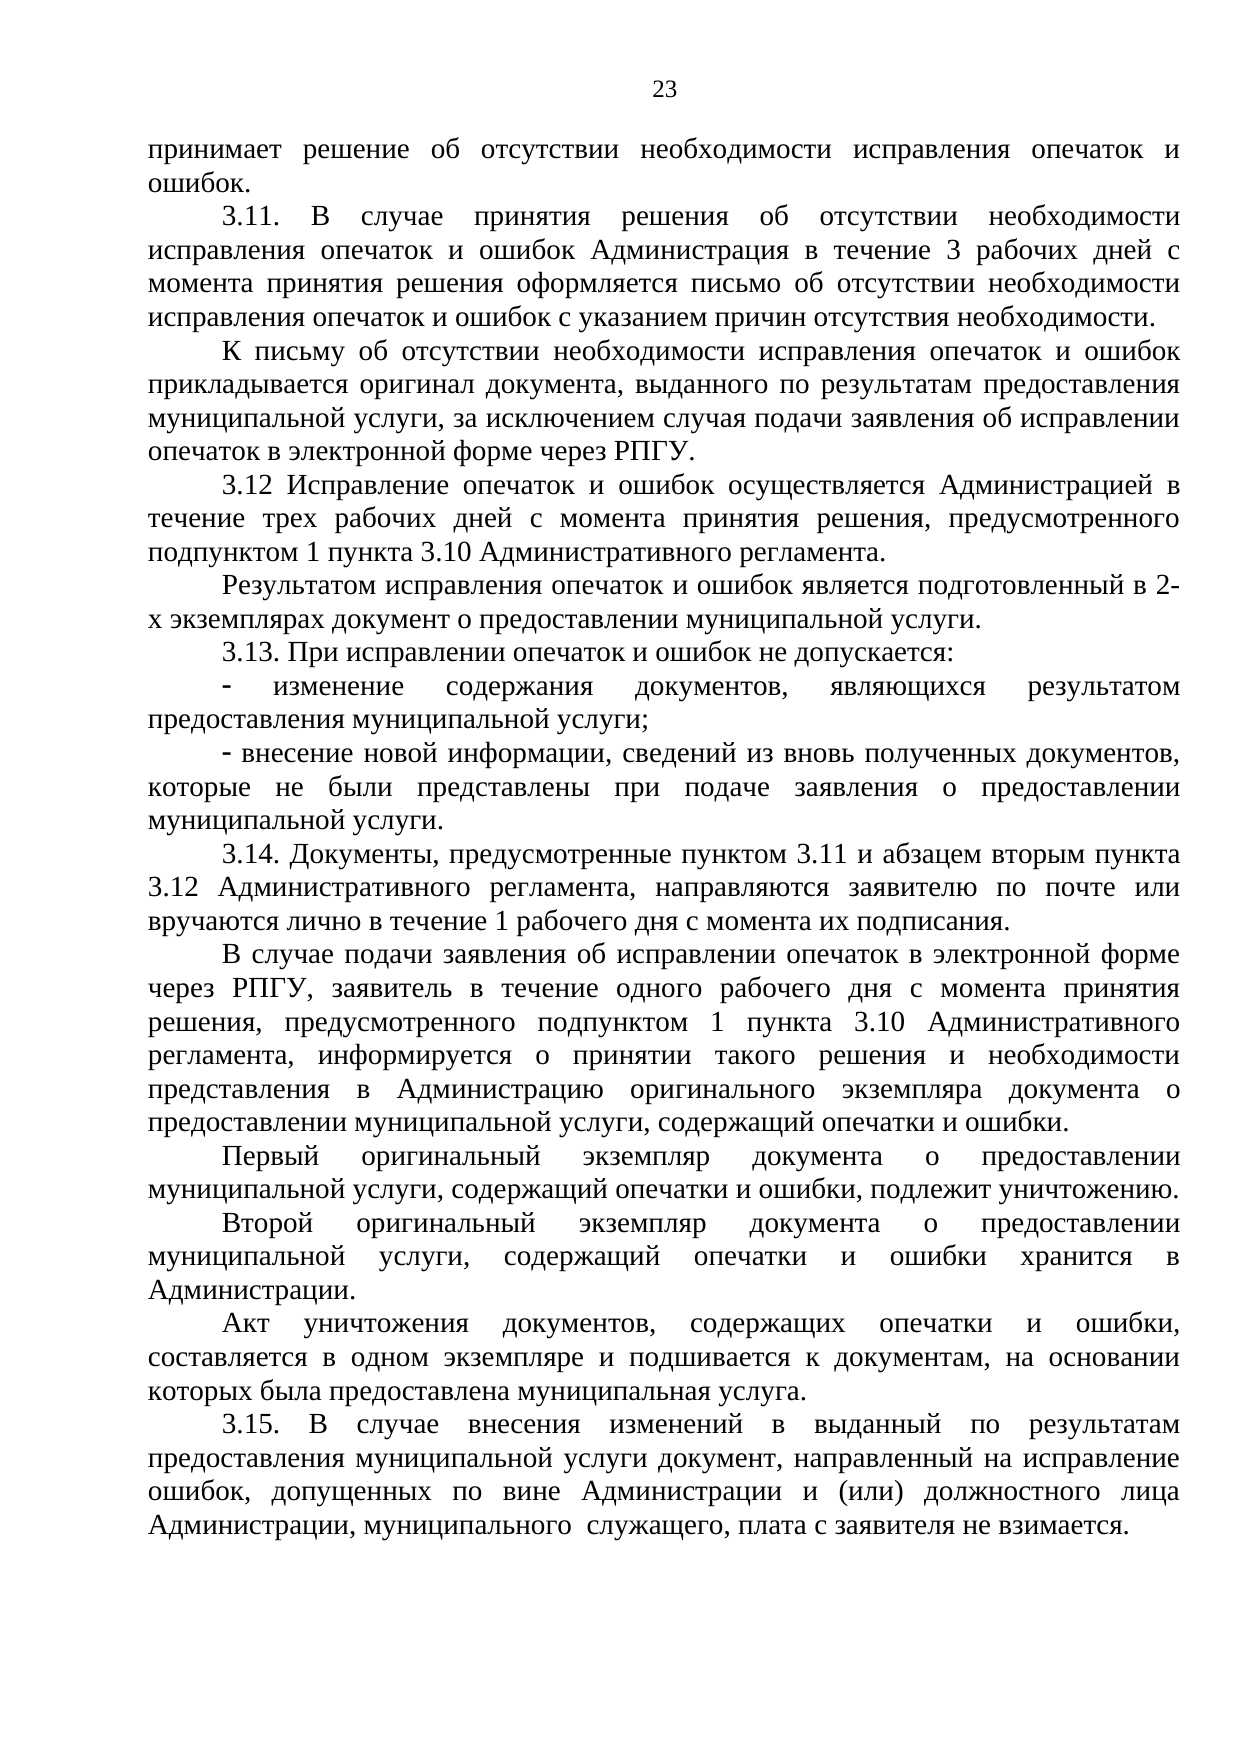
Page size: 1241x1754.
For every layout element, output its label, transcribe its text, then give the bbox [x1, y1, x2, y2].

text К письму об отсутствии необходимости исправления опечаток и ошибок прикладывается оригинал документа, выданного по результатам предоставления муниципальной услуги, за исключением случая подачи заявления об исправлении опечаток в электронной форме через РПГУ. [148, 333, 1181, 467]
text изменение содержания документов, являющихся результатом предоставления муниципальной услуги; [148, 668, 1181, 735]
text 3.14. Документы, предусмотренные пунктом 3.11 и абзацем вторым пункта 3.12 Административного регламента, направляются заявителю по почте или вручаются лично в течение 1 рабочего дня с момента их подписания. [148, 836, 1181, 937]
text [148, 131, 1181, 198]
text Результатом исправления опечаток и ошибок является подготовленный в 2-х экземплярах документ о предоставлении муниципальной услуги. [148, 567, 1181, 634]
text В случае подачи заявления об исправлении опечаток в электронной форме через РПГУ, заявитель в течение одного рабочего дня с момента принятия решения, предусмотренного подпунктом 1 пункта 3.10 Административного регламента, информируется о принятии такого решения и необходимости представления в Администрацию оригинального экземпляра документа о предоставлении муниципальной услуги, содержащий опечатки и ошибки. [148, 937, 1181, 1138]
text 3.12 Исправление опечаток и ошибок осуществляется Администрацией в течение трех рабочих дней с момента принятия решения, предусмотренного подпунктом 1 пункта 3.10 Административного регламента. [148, 467, 1181, 567]
text 3.13. При исправлении опечаток и ошибок не допускается: [148, 634, 1181, 668]
text Первый оригинальный экземпляр документа о предоставлении муниципальной услуги, содержащий опечатки и ошибки, подлежит уничтожению. [148, 1138, 1181, 1205]
text Второй оригинальный экземпляр документа о предоставлении муниципальной услуги, содержащий опечатки и ошибки хранится в Администрации. [148, 1205, 1181, 1306]
text внесение новой информации, сведений из вновь полученных документов, которые не были представлены при подаче заявления о предоставлении муниципальной услуги. [148, 735, 1181, 836]
text 3.11. В случае принятия решения об отсутствии необходимости исправления опечаток и ошибок Администрация в течение 3 рабочих дней с момента принятия решения оформляется письмо об отсутствии необходимости исправления опечаток и ошибок с указанием причин отсутствия необходимости. [148, 198, 1181, 333]
text 3.15. В случае внесения изменений в выданный по результатам предоставления муниципальной услуги документ, направленный на исправление ошибок, допущенных по вине Администрации и (или) должностного лица Администрации, муниципального служащего, плата с заявителя не взимается. [148, 1406, 1181, 1540]
text Акт уничтожения документов, содержащих опечатки и ошибки, составляется в одном экземпляре и подшивается к документам, на основании которых была предоставлена муниципальная услуга. [148, 1306, 1181, 1406]
